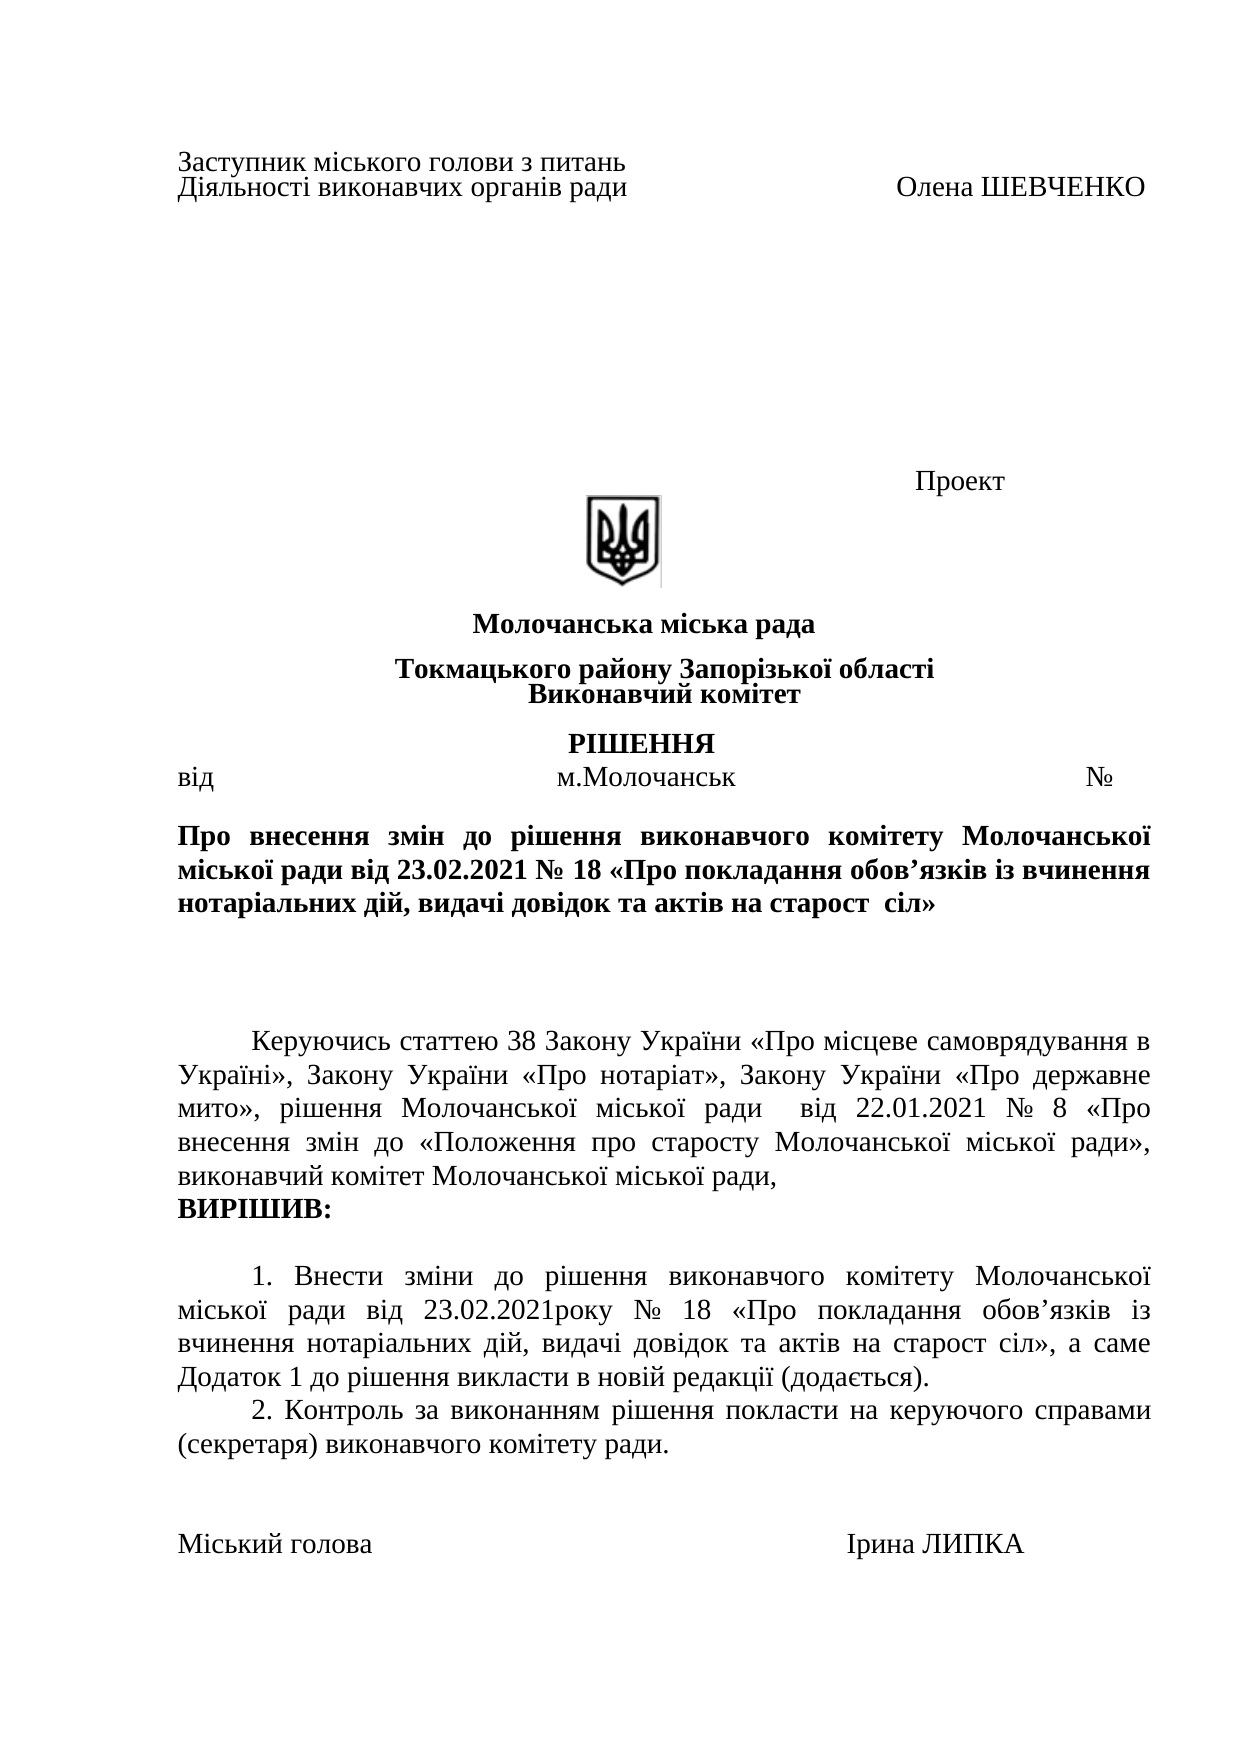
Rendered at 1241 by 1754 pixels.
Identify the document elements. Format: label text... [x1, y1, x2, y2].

text 2. Контроль за виконанням рішення покласти на керуючого справами (секретаря) виконавчого комітету ради. [177, 1392, 1152, 1459]
text Про внесення змін до рішення виконавчого комітету Молочанської міської ради від 23.02.2021 № 18 «Про покладання обов’язків із вчинення нотаріальних дій, видачі довідок та актів на старост сіл» [177, 818, 1152, 919]
text РІШЕННЯ [546, 734, 1152, 759]
text Міський голова Ірина ЛИПКА [177, 1527, 1152, 1560]
picture [585, 495, 663, 588]
text 1. Внести зміни до рішення виконавчого комітету Молочанської міської ради від 23.02.2021року № 18 «Про покладання обов’язків із вчинення нотаріальних дій, видачі довідок та актів на старост сіл», а саме Додаток 1 до рішення викласти в новій редакції (додається). [177, 1258, 1152, 1392]
text Діяльності виконавчих органів ради Олена ШЕВЧЕНКО [194, 177, 1152, 202]
text від м.Молочанськ № [177, 759, 1152, 792]
text Керуючись статтею 38 Закону України «Про місцеве самоврядування в Україні», Закону України «Про нотаріат», Закону України «Про державне мито», рішення Молочанської міської ради від 22.01.2021 № 8 «Про внесення змін до «Положення про старосту Молочанської міської ради», виконавчий комітет Молочанської міської ради, [177, 1023, 1152, 1191]
text Токмацького району Запорізької області [177, 659, 1152, 684]
text Заступник міського голови з питань [177, 152, 1152, 177]
text Молочанська міська рада [398, 613, 1152, 638]
text Виконавчий комітет [177, 684, 1152, 709]
text Проект [177, 470, 1152, 495]
text ВИРІШИВ: [177, 1191, 1152, 1225]
